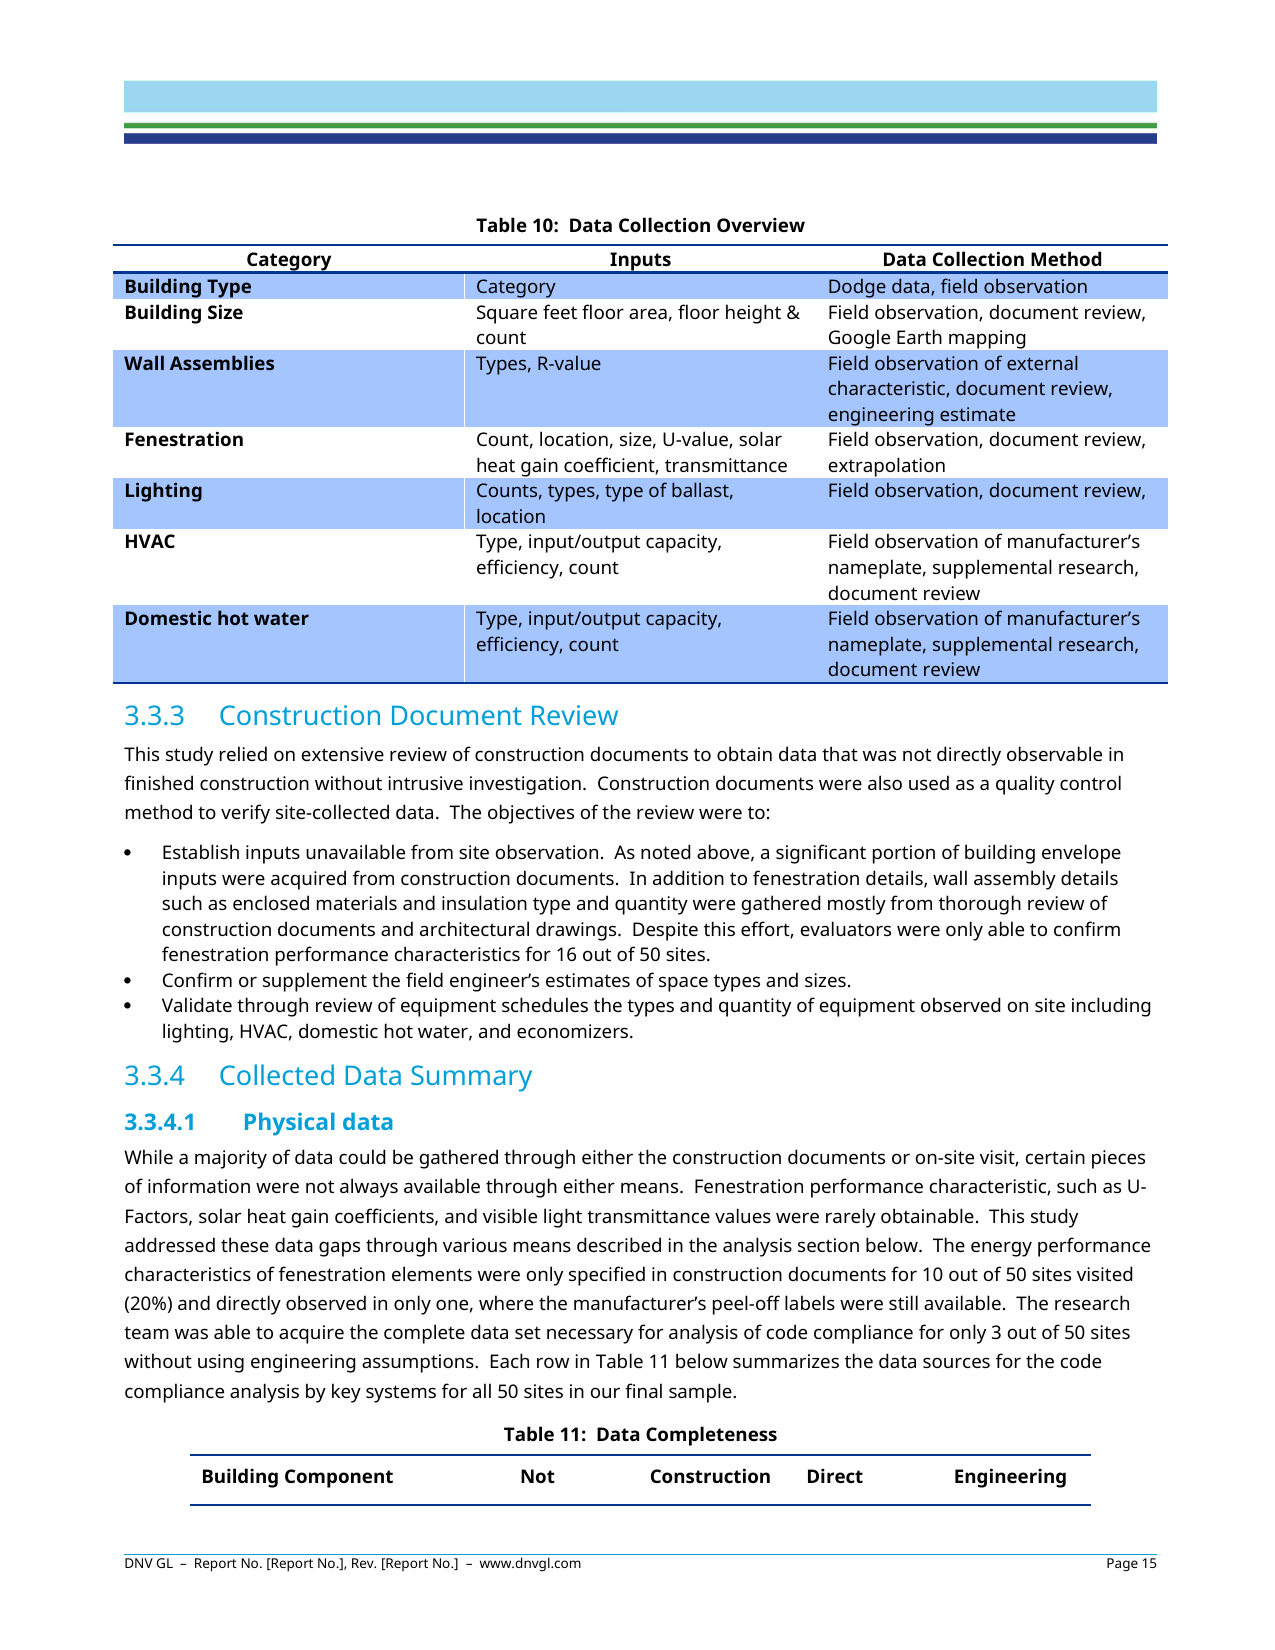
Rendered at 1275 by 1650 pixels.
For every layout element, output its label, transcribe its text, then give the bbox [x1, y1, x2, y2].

table_cell HVAC [113, 529, 464, 605]
table_cell Domestic hot water [113, 605, 464, 682]
table_header Construction documents [638, 1456, 795, 1503]
table_header Inputs [465, 246, 816, 271]
table_cell Types, R-value [465, 350, 816, 427]
table_cell Wall Assemblies [113, 350, 464, 427]
table_cell Fenestration [113, 427, 464, 478]
table_cell Dodge data, field observation [816, 274, 1168, 299]
table_cell Field observation, document review, [816, 478, 1168, 529]
table_header Category [113, 246, 464, 271]
list Confirm or supplement the field engineer’s estimates of space types and sizes. [124, 967, 1157, 993]
subtitle Construction Document Review [124, 696, 1157, 733]
table_header Engineering assumption [943, 1456, 1091, 1503]
picture [124, 80, 1157, 144]
table_cell Lighting [113, 478, 464, 529]
table_cell Type, input/output capacity, efficiency, count [465, 605, 816, 682]
table_cell Count, location, size, U-value, solar heat gain coefficient, transmittance [465, 427, 816, 478]
table_cell Field observation of manufacturer’s nameplate, supplemental research, document review [816, 605, 1168, 682]
table_header Building Component [190, 1456, 508, 1503]
subtitle Physical data [124, 1106, 1157, 1137]
table_cell Category [465, 274, 816, 299]
list Establish inputs unavailable from site observation. As noted above, a significant portion of building envelope inputs were acquired from construction documents. In addition to fenestration details, wall assembly details such as enclosed materials and insulation type and quantity were gathered mostly from thorough review of construction documents and architectural drawings. Despite this effort, evaluators were only able to confirm fenestration performance characteristics for 16 out of 50 sites. [124, 839, 1157, 967]
table_cell Counts, types, type of ballast, location [465, 478, 816, 529]
table_cell Type, input/output capacity, efficiency, count [465, 529, 816, 605]
table_cell Field observation of manufacturer’s nameplate, supplemental research, document review [816, 529, 1168, 605]
table_cell Field observation, document review, extrapolation [816, 427, 1168, 478]
list Validate through review of equipment schedules the types and quantity of equipment observed on site including lighting, HVAC, domestic hot water, and economizers. [124, 993, 1157, 1044]
table_cell Field observation, document review, Google Earth mapping [816, 299, 1168, 350]
table_cell Building Type [113, 274, 464, 299]
table_header Direct observation [795, 1456, 942, 1503]
table_header Not applicable or not acquired [509, 1456, 638, 1503]
text While a majority of data could be gathered through either the construction documents or on-site visit, certain pieces of information were not always available through either means. Fenestration performance characteristic, such as U-Factors, solar heat gain coefficients, and visible light transmittance values were rarely obtainable. This study addressed these data gaps through various means described in the analysis section below. The energy performance characteristics of fenestration elements were only specified in construction documents for 10 out of 50 sites visited (20%) and directly observed in only one, where the manufacturer’s peel-off labels were still available. The research team was able to acquire the complete data set necessary for analysis of code compliance for only 3 out of 50 sites without using engineering assumptions. Each row in Table 11 below summarizes the data sources for the code compliance analysis by key systems for all 50 sites in our final sample. [124, 1141, 1157, 1403]
text This study relied on extensive review of construction documents to obtain data that was not directly observable in finished construction without intrusive investigation. Construction documents were also used as a quality control method to verify site-collected data. The objectives of the review were to: [124, 737, 1157, 825]
table_cell Building Size [113, 299, 464, 350]
subtitle Collected Data Summary [124, 1056, 1157, 1093]
table_header Data Collection Method [816, 246, 1168, 271]
table_cell Square feet floor area, floor height & count [465, 299, 816, 350]
table_cell Field observation of external characteristic, document review, engineering estimate [816, 350, 1168, 427]
